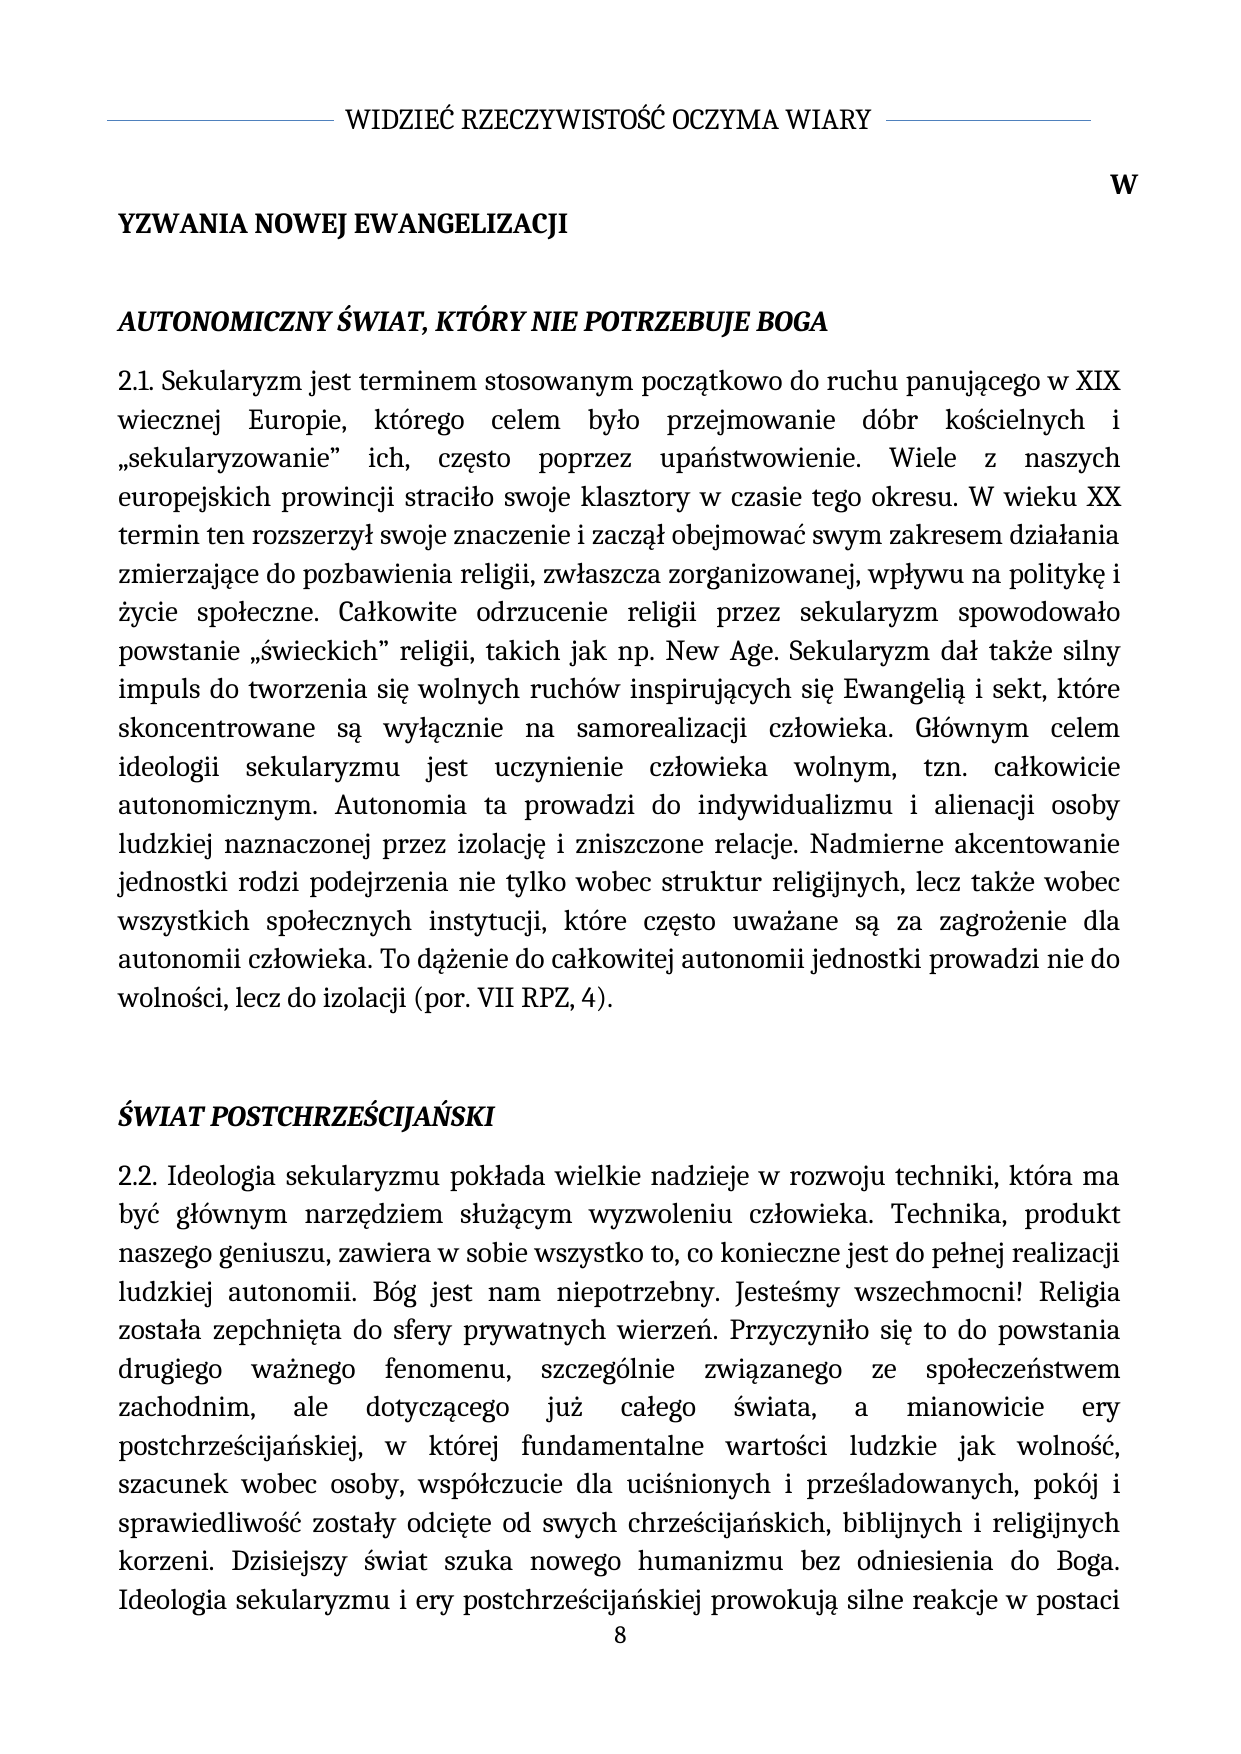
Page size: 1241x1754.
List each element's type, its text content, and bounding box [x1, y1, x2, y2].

text AUTONOMICZNY ŚWIAT, KTÓRY NIE POTRZEBUJE BOGA [118, 305, 1122, 338]
subtitle WYZWANIA NOWEJ EWANGELIZACJI [118, 168, 1122, 241]
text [118, 1159, 1122, 1617]
text 2.1. Sekularyzm jest terminem stosowanym początkowo do ruchu panującego w XIX wiecznej Europie, którego celem było przejmowanie dóbr kościelnych i „sekularyzowanie” ich, często poprzez upaństwowienie. Wiele z naszych europejskich prowincji straciło swoje klasztory w czasie tego okresu. W wieku XX termin ten rozszerzył swoje znaczenie i zaczął obejmować swym zakresem działania zmierzające do pozbawienia religii, zwłaszcza zorganizowanej, wpływu na politykę i życie społeczne. Całkowite odrzucenie religii przez sekularyzm spowodowało powstanie „świeckich” religii, takich jak np. New Age. Sekularyzm dał także silny impuls do tworzenia się wolnych ruchów inspirujących się Ewangelią i sekt, które skoncentrowane są wyłącznie na samorealizacji człowieka. Głównym celem ideologii sekularyzmu jest uczynienie człowieka wolnym, tzn. całkowicie autonomicznym. Autonomia ta prowadzi do indywidualizmu i alienacji osoby ludzkiej naznaczonej przez izolację i zniszczone relacje. Nadmierne akcentowanie jednostki rodzi podejrzenia nie tylko wobec struktur religijnych, lecz także wobec wszystkich społecznych instytucji, które często uważane są za zagrożenie dla autonomii człowieka. To dążenie do całkowitej autonomii jednostki prowadzi nie do wolności, lecz do izolacji (por. VII RPZ, 4). [118, 364, 1122, 1014]
text ŚWIAT POSTCHRZEŚCIJAŃSKI [118, 1100, 1122, 1133]
